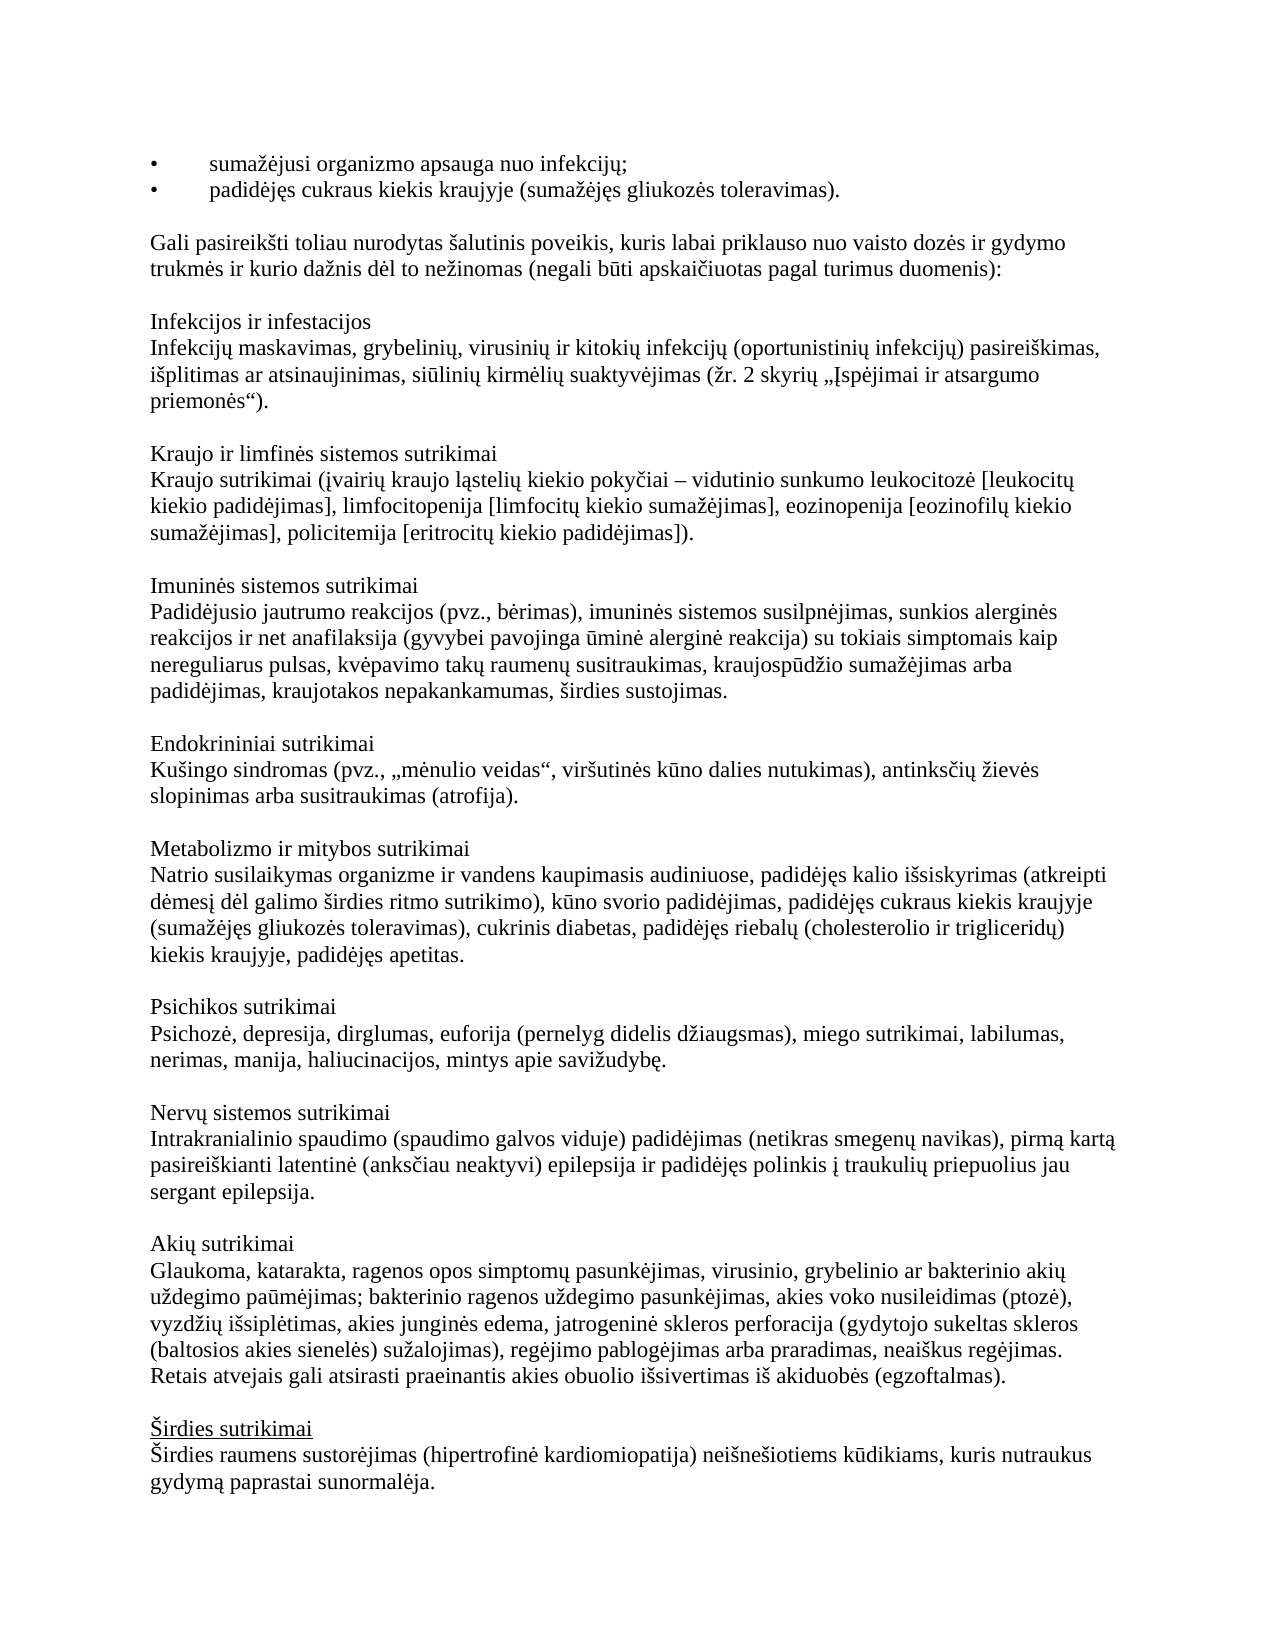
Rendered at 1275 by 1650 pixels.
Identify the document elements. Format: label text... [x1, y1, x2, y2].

text Glaukoma, katarakta, ragenos opos simptomų pasunkėjimas, virusinio, grybelinio ar bakterinio akių uždegimo paūmėjimas; bakterinio ragenos uždegimo pasunkėjimas, akies voko nusileidimas (ptozė), vyzdžių išsiplėtimas, akies junginės edema, jatrogeninė skleros perforacija (gydytojo sukeltas skleros (baltosios akies sienelės) sužalojimas), regėjimo pablogėjimas arba praradimas, neaiškus regėjimas. Retais atvejais gali atsirasti praeinantis akies obuolio išsivertimas iš akiduobės (egzoftalmas). [150, 1257, 1125, 1389]
list sumažėjusi organizmo apsauga nuo infekcijų; [150, 150, 1125, 176]
text Širdies sutrikimai [150, 1415, 1125, 1441]
list padidėjęs cukraus kiekis kraujyje (sumažėjęs gliukozės toleravimas). [150, 176, 1125, 203]
text Intrakranialinio spaudimo (spaudimo galvos viduje) padidėjimas (netikras smegenų navikas), pirmą kartą pasireiškianti latentinė (anksčiau neaktyvi) epilepsija ir padidėjęs polinkis į traukulių priepuolius jau sergant epilepsija. [150, 1125, 1125, 1204]
text Akių sutrikimai [150, 1231, 1125, 1257]
text Nervų sistemos sutrikimai [150, 1099, 1125, 1125]
text Padidėjusio jautrumo reakcijos (pvz., bėrimas), imuninės sistemos susilpnėjimas, sunkios alerginės reakcijos ir net anafilaksija (gyvybei pavojinga ūminė alerginė reakcija) su tokiais simptomais kaip nereguliarus pulsas, kvėpavimo takų raumenų susitraukimas, kraujospūdžio sumažėjimas arba padidėjimas, kraujotakos nepakankamumas, širdies sustojimas. [150, 598, 1125, 703]
text Infekcijos ir infestacijos [150, 308, 1125, 334]
text Metabolizmo ir mitybos sutrikimai [150, 835, 1125, 862]
text Kušingo sindromas (pvz., „mėnulio veidas“, viršutinės kūno dalies nutukimas), antinksčių žievės slopinimas arba susitraukimas (atrofija). [150, 756, 1125, 809]
text Imuninės sistemos sutrikimai [150, 572, 1125, 598]
text Psichozė, depresija, dirglumas, euforija (pernelyg didelis džiaugsmas), miego sutrikimai, labilumas, nerimas, manija, haliucinacijos, mintys apie savižudybę. [150, 1020, 1125, 1072]
text Endokrininiai sutrikimai [150, 730, 1125, 756]
text Psichikos sutrikimai [150, 993, 1125, 1020]
text Kraujo sutrikimai (įvairių kraujo ląstelių kiekio pokyčiai – vidutinio sunkumo leukocitozė [leukocitų kiekio padidėjimas], limfocitopenija [limfocitų kiekio sumažėjimas], eozinopenija [eozinofilų kiekio sumažėjimas], policitemija [eritrocitų kiekio padidėjimas]). [150, 466, 1125, 545]
text Natrio susilaikymas organizme ir vandens kaupimasis audiniuose, padidėjęs kalio išsiskyrimas (atkreipti dėmesį dėl galimo širdies ritmo sutrikimo), kūno svorio padidėjimas, padidėjęs cukraus kiekis kraujyje (sumažėjęs gliukozės toleravimas), cukrinis diabetas, padidėjęs riebalų (cholesterolio ir trigliceridų) kiekis kraujyje, padidėjęs apetitas. [150, 862, 1125, 967]
text Širdies raumens sustorėjimas (hipertrofinė kardiomiopatija) neišnešiotiems kūdikiams, kuris nutraukus gydymą paprastai sunormalėja. [150, 1441, 1125, 1494]
text Infekcijų maskavimas, grybelinių, virusinių ir kitokių infekcijų (oportunistinių infekcijų) pasireiškimas, išplitimas ar atsinaujinimas, siūlinių kirmėlių suaktyvėjimas (žr. 2 skyrių „Įspėjimai ir atsargumo priemonės“). [150, 334, 1125, 413]
text Kraujo ir limfinės sistemos sutrikimai [150, 440, 1125, 466]
text Gali pasireikšti toliau nurodytas šalutinis poveikis, kuris labai priklauso nuo vaisto dozės ir gydymo trukmės ir kurio dažnis dėl to nežinomas (negali būti apskaičiuotas pagal turimus duomenis): [150, 229, 1125, 282]
